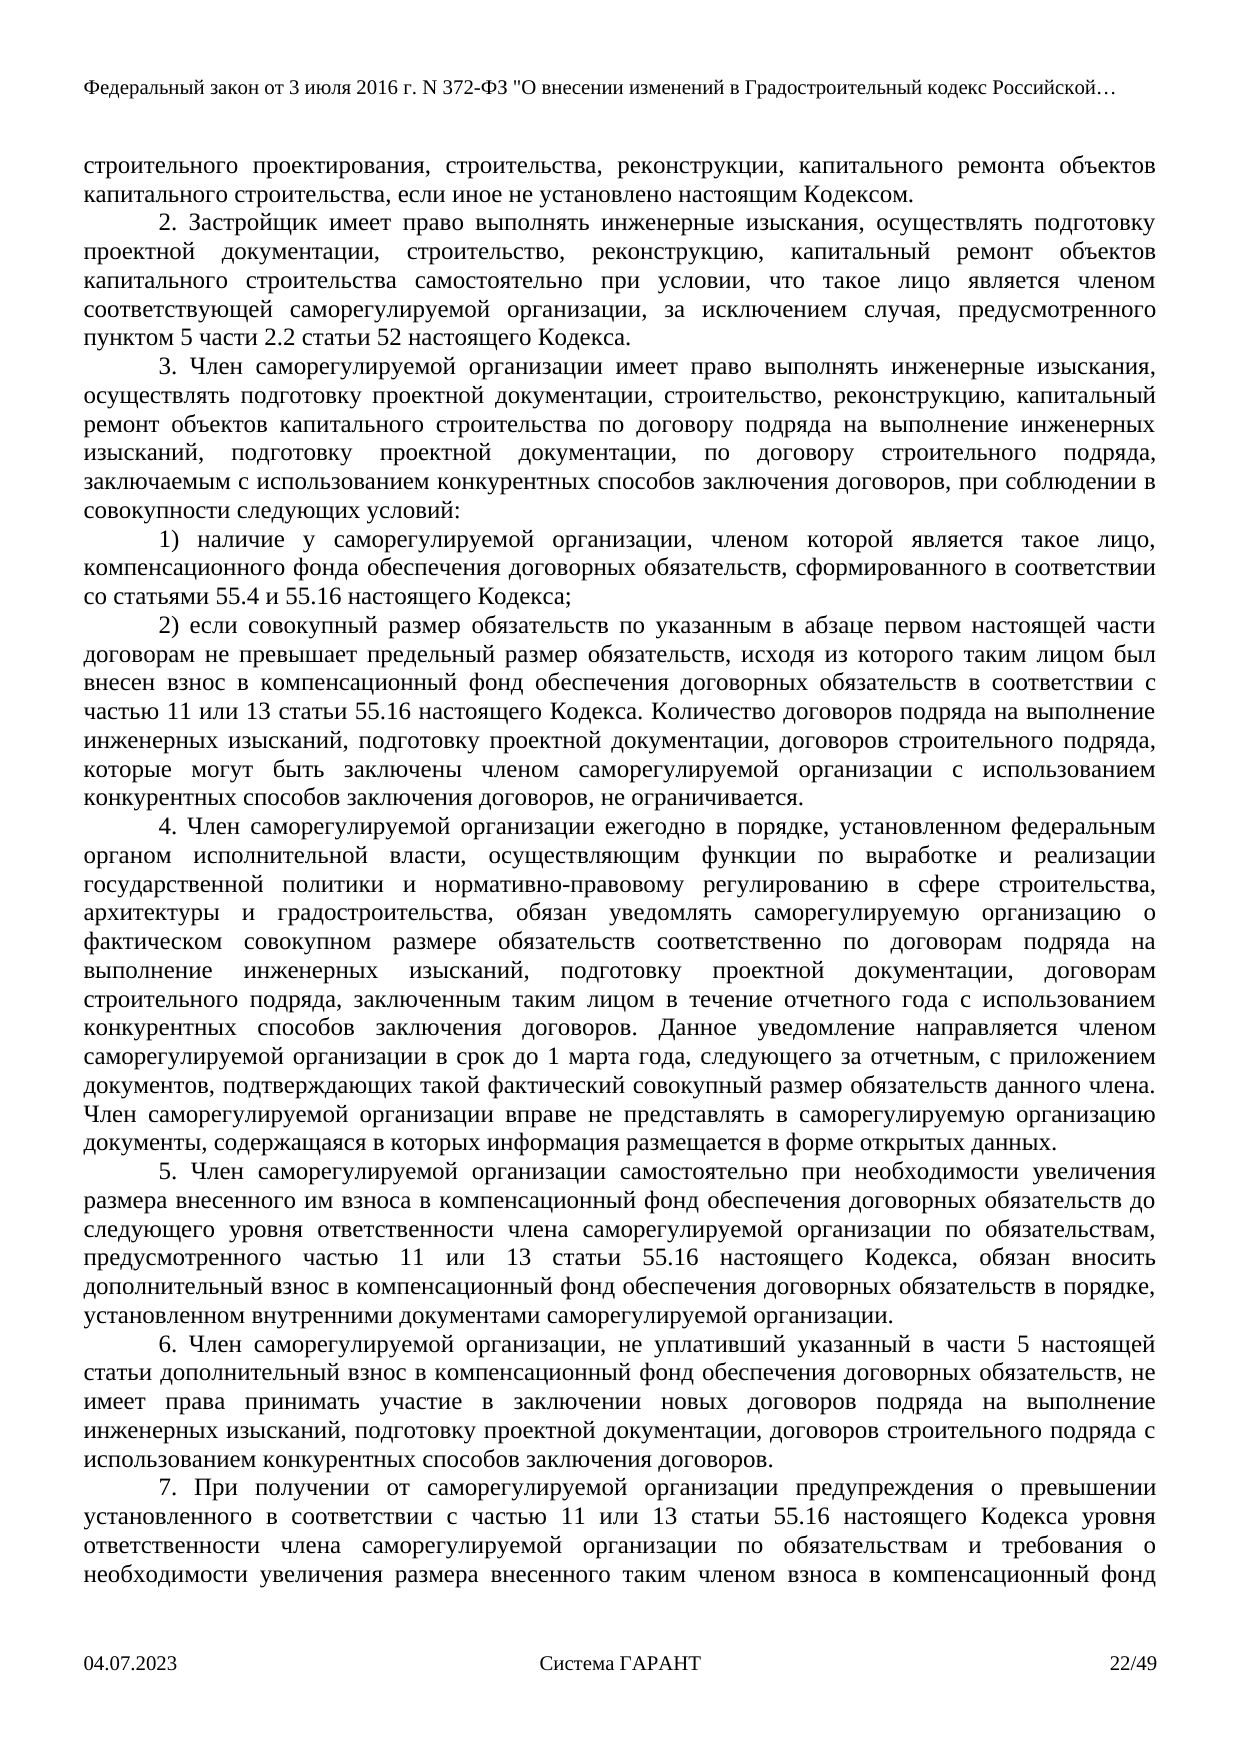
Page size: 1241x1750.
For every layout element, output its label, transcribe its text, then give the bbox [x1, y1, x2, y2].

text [83, 1472, 1157, 1587]
text 3. Член саморегулируемой организации имеет право выполнять инженерные изыскания, осуществлять подготовку проектной документации, строительство, реконструкцию, капитальный ремонт объектов капитального строительства по договору подряда на выполнение инженерных изысканий, подготовку проектной документации, по договору строительного подряда, заключаемым с использованием конкурентных способов заключения договоров, при соблюдении в совокупности следующих условий: [83, 351, 1157, 524]
text 1) наличие у саморегулируемой организации, членом которой является такое лицо, компенсационного фонда обеспечения договорных обязательств, сформированного в соответствии со статьями 55.4 и 55.16 настоящего Кодекса; [83, 524, 1157, 610]
text 6. Член саморегулируемой организации, не уплативший указанный в части 5 настоящей статьи дополнительный взнос в компенсационный фонд обеспечения договорных обязательств, не имеет права принимать участие в заключении новых договоров подряда на выполнение инженерных изысканий, подготовку проектной документации, договоров строительного подряда с использованием конкурентных способов заключения договоров. [83, 1329, 1157, 1472]
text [83, 150, 1157, 207]
text 2. Застройщик имеет право выполнять инженерные изыскания, осуществлять подготовку проектной документации, строительство, реконструкцию, капитальный ремонт объектов капитального строительства самостоятельно при условии, что такое лицо является членом соответствующей саморегулируемой организации, за исключением случая, предусмотренного пунктом 5 части 2.2 статьи 52 настоящего Кодекса. [83, 207, 1157, 351]
text 4. Член саморегулируемой организации ежегодно в порядке, установленном федеральным органом исполнительной власти, осуществляющим функции по выработке и реализации государственной политики и нормативно-правовому регулированию в сфере строительства, архитектуры и градостроительства, обязан уведомлять саморегулируемую организацию о фактическом совокупном размере обязательств соответственно по договорам подряда на выполнение инженерных изысканий, подготовку проектной документации, договорам строительного подряда, заключенным таким лицом в течение отчетного года с использованием конкурентных способов заключения договоров. Данное уведомление направляется членом саморегулируемой организации в срок до 1 марта года, следующего за отчетным, с приложением документов, подтверждающих такой фактический совокупный размер обязательств данного члена. Член саморегулируемой организации вправе не представлять в саморегулируемую организацию документы, содержащаяся в которых информация размещается в форме открытых данных. [83, 811, 1157, 1156]
text 5. Член саморегулируемой организации самостоятельно при необходимости увеличения размера внесенного им взноса в компенсационный фонд обеспечения договорных обязательств до следующего уровня ответственности члена саморегулируемой организации по обязательствам, предусмотренного частью 11 или 13 статьи 55.16 настоящего Кодекса, обязан вносить дополнительный взнос в компенсационный фонд обеспечения договорных обязательств в порядке, установленном внутренними документами саморегулируемой организации. [83, 1156, 1157, 1329]
text 2) если совокупный размер обязательств по указанным в абзаце первом настоящей части договорам не превышает предельный размер обязательств, исходя из которого таким лицом был внесен взнос в компенсационный фонд обеспечения договорных обязательств в соответствии с частью 11 или 13 статьи 55.16 настоящего Кодекса. Количество договоров подряда на выполнение инженерных изысканий, подготовку проектной документации, договоров строительного подряда, которые могут быть заключены членом саморегулируемой организации с использованием конкурентных способов заключения договоров, не ограничивается. [83, 610, 1157, 811]
